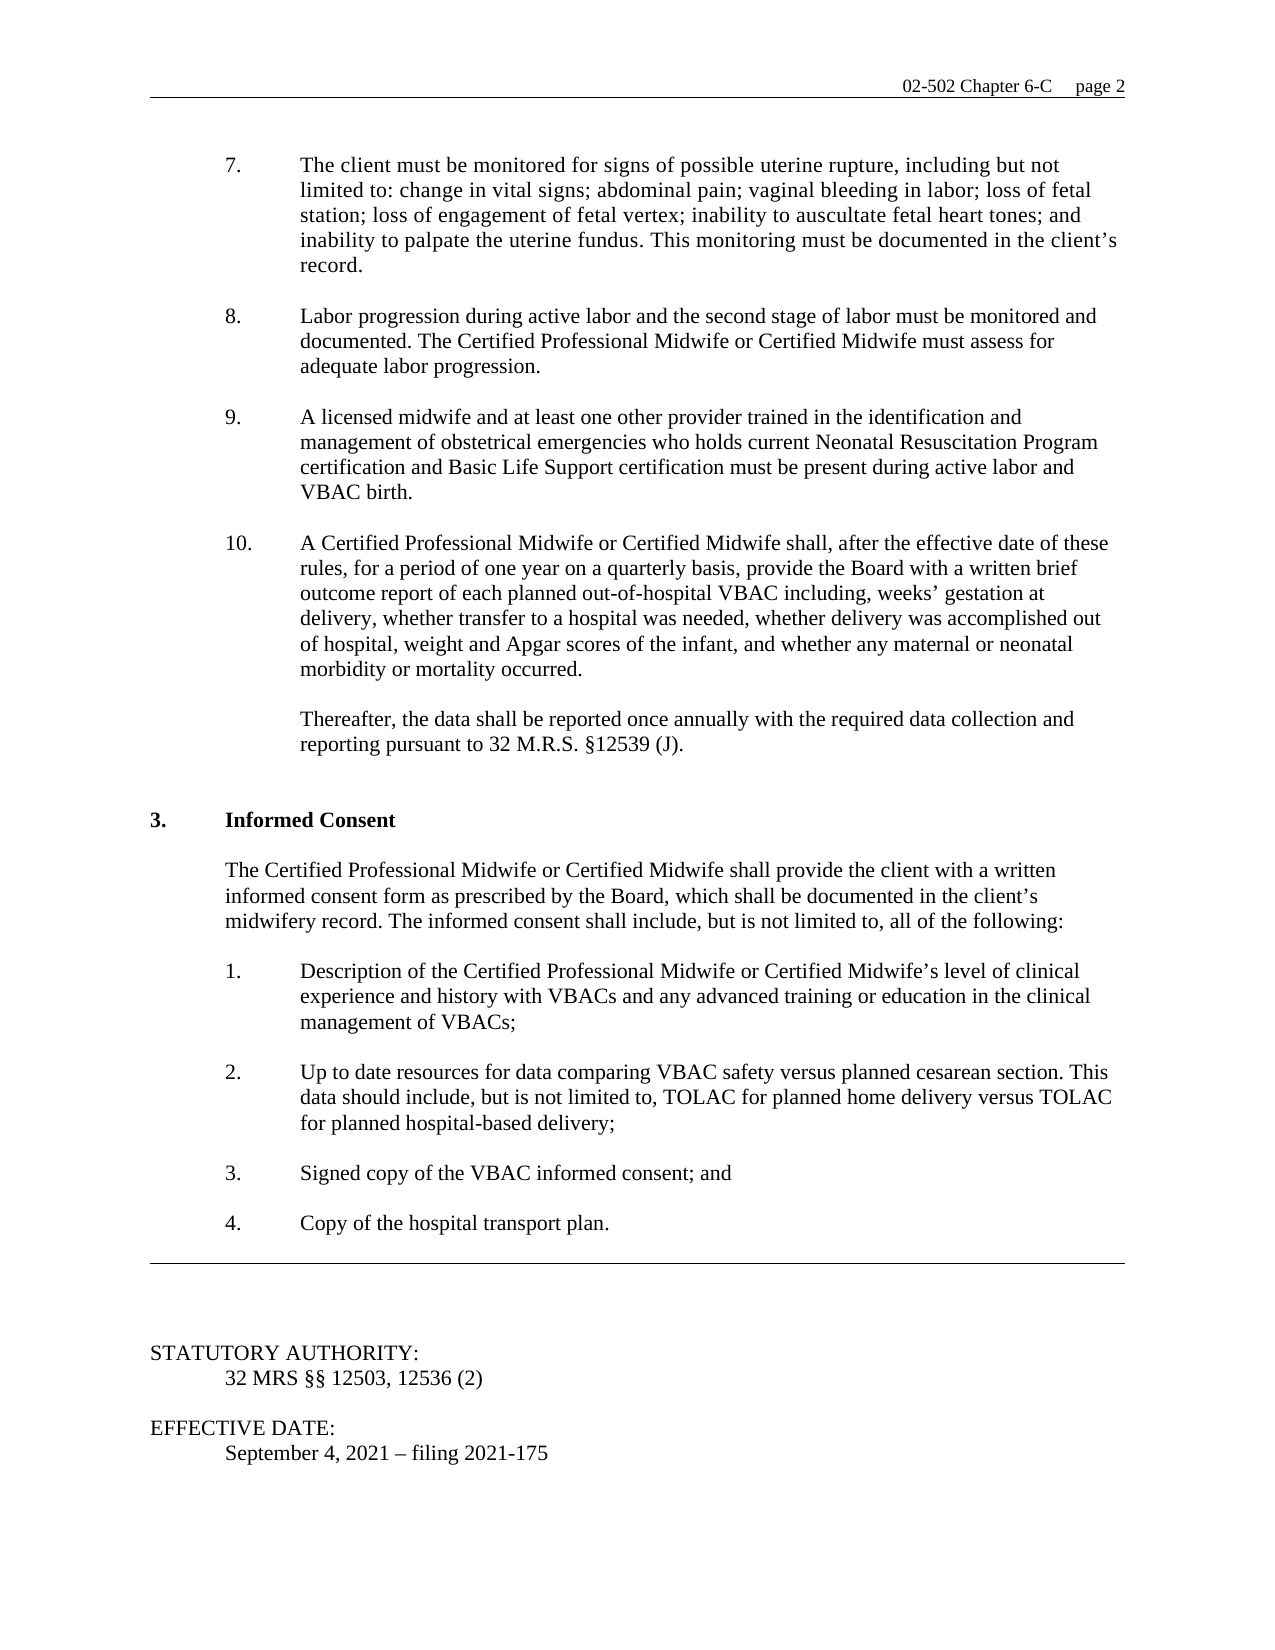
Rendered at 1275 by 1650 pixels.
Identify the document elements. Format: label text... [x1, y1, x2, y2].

text STATUTORY AUTHORITY: [150, 1339, 1125, 1365]
list A licensed midwife and at least one other provider trained in the identification and management of obstetrical emergencies who holds current Neonatal Resuscitation Program certification and Basic Life Support certification must be present during active labor and VBAC birth. [225, 404, 1125, 504]
list Description of the Certified Professional Midwife or Certified Midwife’s level of clinical experience and history with VBACs and any advanced training or education in the clinical management of VBACs; [225, 958, 1125, 1034]
text 32 MRS §§ 12503, 12536 (2) [150, 1365, 1125, 1390]
list The client must be monitored for signs of possible uterine rupture, including but not limited to: change in vital signs; abdominal pain; vaginal bleeding in labor; loss of fetal station; loss of engagement of fetal vertex; inability to auscultate fetal heart tones; and inability to palpate the uterine fundus. This monitoring must be documented in the client’s record. [225, 152, 1125, 278]
list Informed Consent [150, 807, 1125, 832]
list A Certified Professional Midwife or Certified Midwife shall, after the effective date of these rules, for a period of one year on a quarterly basis, provide the Board with a written brief outcome report of each planned out-of-hospital VBAC including, weeks’ gestation at delivery, whether transfer to a hospital was needed, whether delivery was accomplished out of hospital, weight and Apgar scores of the infant, and whether any maternal or neonatal morbidity or mortality occurred. [225, 530, 1125, 681]
list Up to date resources for data comparing VBAC safety versus planned cesarean section. This data should include, but is not limited to, TOLAC for planned home delivery versus TOLAC for planned hospital-based delivery; [225, 1059, 1125, 1135]
list Copy of the hospital transport plan. [225, 1210, 1125, 1236]
list Signed copy of the VBAC informed consent; and [225, 1160, 1125, 1185]
text Thereafter, the data shall be reported once annually with the required data collection and reporting pursuant to 32 M.R.S. §12539 (J). [300, 706, 1125, 757]
text EFFECTIVE DATE: [150, 1415, 1125, 1440]
list Labor progression during active labor and the second stage of labor must be monitored and documented. The Certified Professional Midwife or Certified Midwife must assess for adequate labor progression. [225, 303, 1125, 378]
text The Certified Professional Midwife or Certified Midwife shall provide the client with a written informed consent form as prescribed by the Board, which shall be documented in the client’s midwifery record. The informed consent shall include, but is not limited to, all of the following: [225, 857, 1125, 933]
text September 4, 2021 – filing 2021-175 [225, 1440, 1125, 1466]
